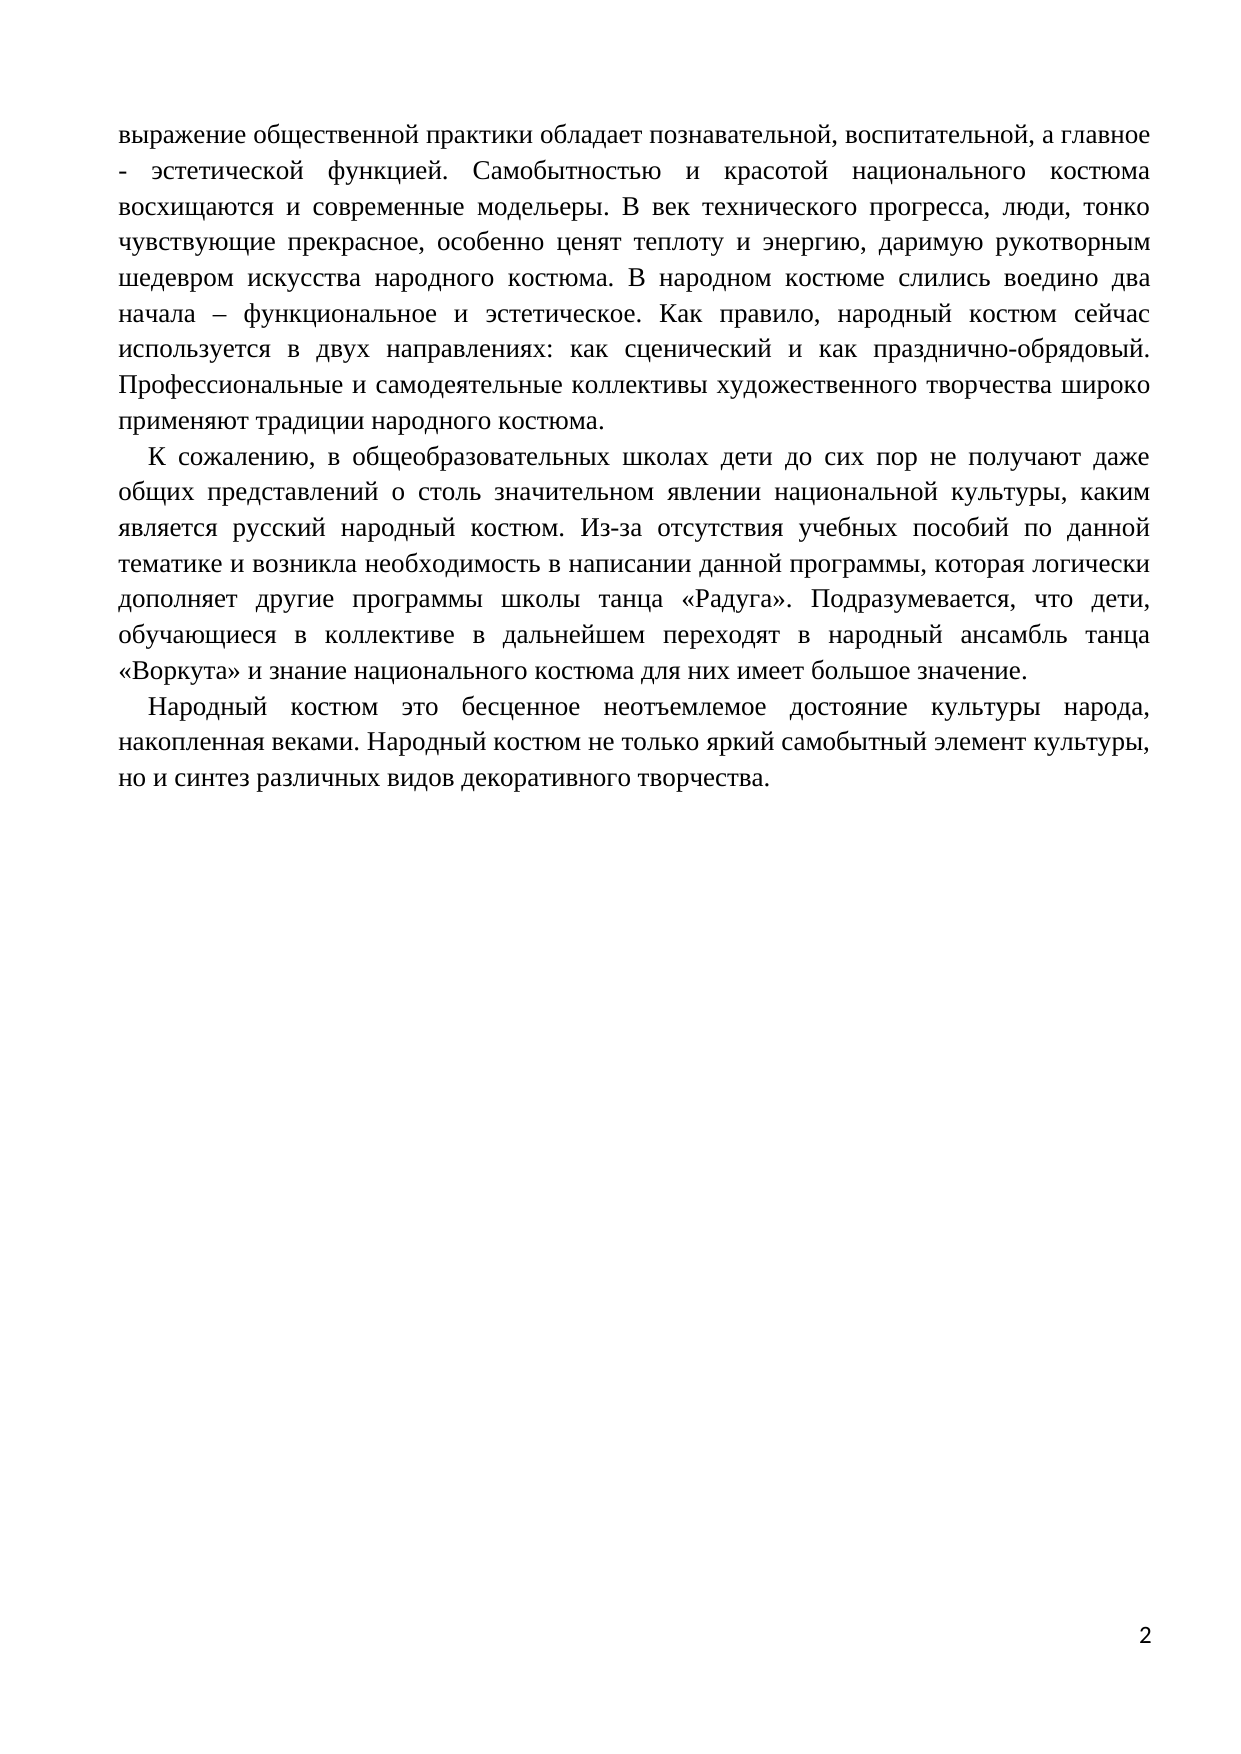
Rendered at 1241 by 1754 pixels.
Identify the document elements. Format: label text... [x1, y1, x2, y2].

text К сожалению, в общеобразовательных школах дети до сих пор не получают даже общих представлений о столь значительном явлении национальной культуры, каким является русский народный костюм. Из-за отсутствия учебных пособий по данной тематике и возникла необходимость в написании данной программы, которая логически дополняет другие программы школы танца «Радуга». Подразумевается, что дети, обучающиеся в коллективе в дальнейшем переходят в народный ансамбль танца «Воркута» и знание национального костюма для них имеет большое значение. [118, 440, 1152, 685]
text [118, 118, 1152, 435]
text Народный костюм это бесценное неотъемлемое достояние культуры народа, накопленная веками. Народный костюм не только яркий самобытный элемент культуры, но и синтез различных видов декоративного творчества. [118, 690, 1152, 792]
